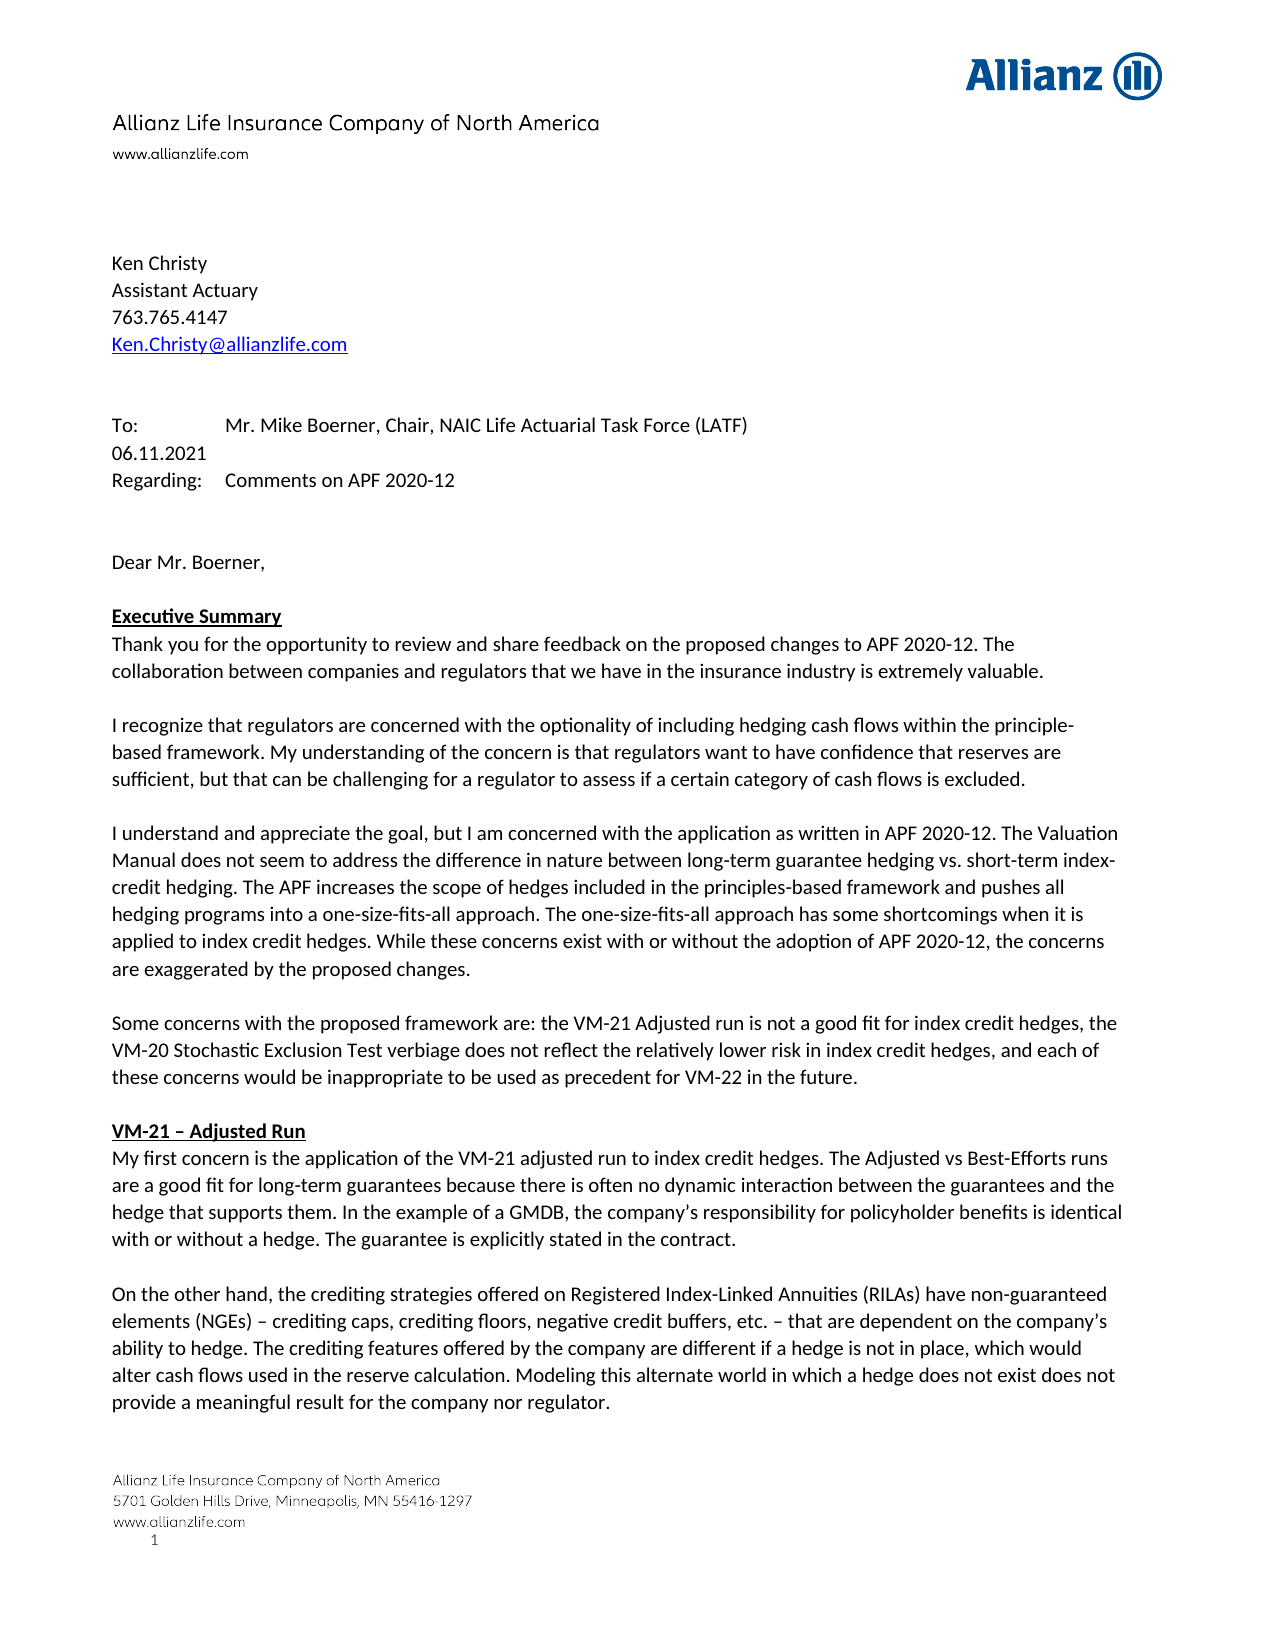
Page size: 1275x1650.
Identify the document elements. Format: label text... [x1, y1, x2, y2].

text To: Mr. Mike Boerner, Chair, NAIC Life Actuarial Task Force (LATF) [112, 411, 1125, 438]
picture [0, 1, 1274, 195]
picture [107, 1468, 474, 1532]
text Executive Summary [112, 602, 1125, 629]
text Some concerns with the proposed framework are: the VM-21 Adjusted run is not a good fit for index credit hedges, the VM-20 Stochastic Exclusion Test verbiage does not reflect the relatively lower risk in index credit hedges, and each of these concerns would be inappropriate to be used as precedent for VM-22 in the future. [112, 1008, 1125, 1089]
text Regarding: Comments on APF 2020-12 [112, 465, 1125, 521]
text 06.11.2021 [112, 438, 1125, 465]
text VM-21 – Adjusted Run [112, 1117, 1125, 1144]
text I recognize that regulators are concerned with the optionality of including hedging cash flows within the principle-based framework. My understanding of the concern is that regulators want to have confidence that reserves are sufficient, but that can be challenging for a regulator to assess if a certain category of cash flows is excluded. [112, 710, 1125, 792]
text My first concern is the application of the VM-21 adjusted run to index credit hedges. The Adjusted vs Best-Efforts runs are a good fit for long-term guarantees because there is often no dynamic interaction between the guarantees and the hedge that supports them. In the example of a GMDB, the company’s responsibility for policyholder benefits is identical with or without a hedge. The guarantee is explicitly stated in the contract. [112, 1144, 1125, 1252]
text Ken.Christy@allianzlife.com [112, 330, 1125, 357]
text Dear Mr. Boerner, [112, 548, 1125, 575]
text On the other hand, the crediting strategies offered on Registered Index-Linked Annuities (RILAs) have non-guaranteed elements (NGEs) – crediting caps, crediting floors, negative credit buffers, etc. – that are dependent on the company’s ability to hedge. The crediting features offered by the company are different if a hedge is not in place, which would alter cash flows used in the reserve calculation. Modeling this alternate world in which a hedge does not exist does not provide a meaningful result for the company nor regulator. [112, 1279, 1125, 1414]
text 763.765.4147 [112, 303, 1125, 330]
text Thank you for the opportunity to review and share feedback on the proposed changes to APF 2020-12. The collaboration between companies and regulators that we have in the insurance industry is extremely valuable. [112, 629, 1125, 683]
text I understand and appreciate the goal, but I am concerned with the application as written in APF 2020-12. The Valuation Manual does not seem to address the difference in nature between long-term guarantee hedging vs. short-term index-credit hedging. The APF increases the scope of hedges included in the principles-based framework and pushes all hedging programs into a one-size-fits-all approach. The one-size-fits-all approach has some shortcomings when it is applied to index credit hedges. While these concerns exist with or without the adoption of APF 2020-12, the concerns are exaggerated by the proposed changes. [112, 819, 1125, 981]
text Ken Christy [112, 120, 1125, 276]
text Assistant Actuary [112, 276, 1125, 303]
